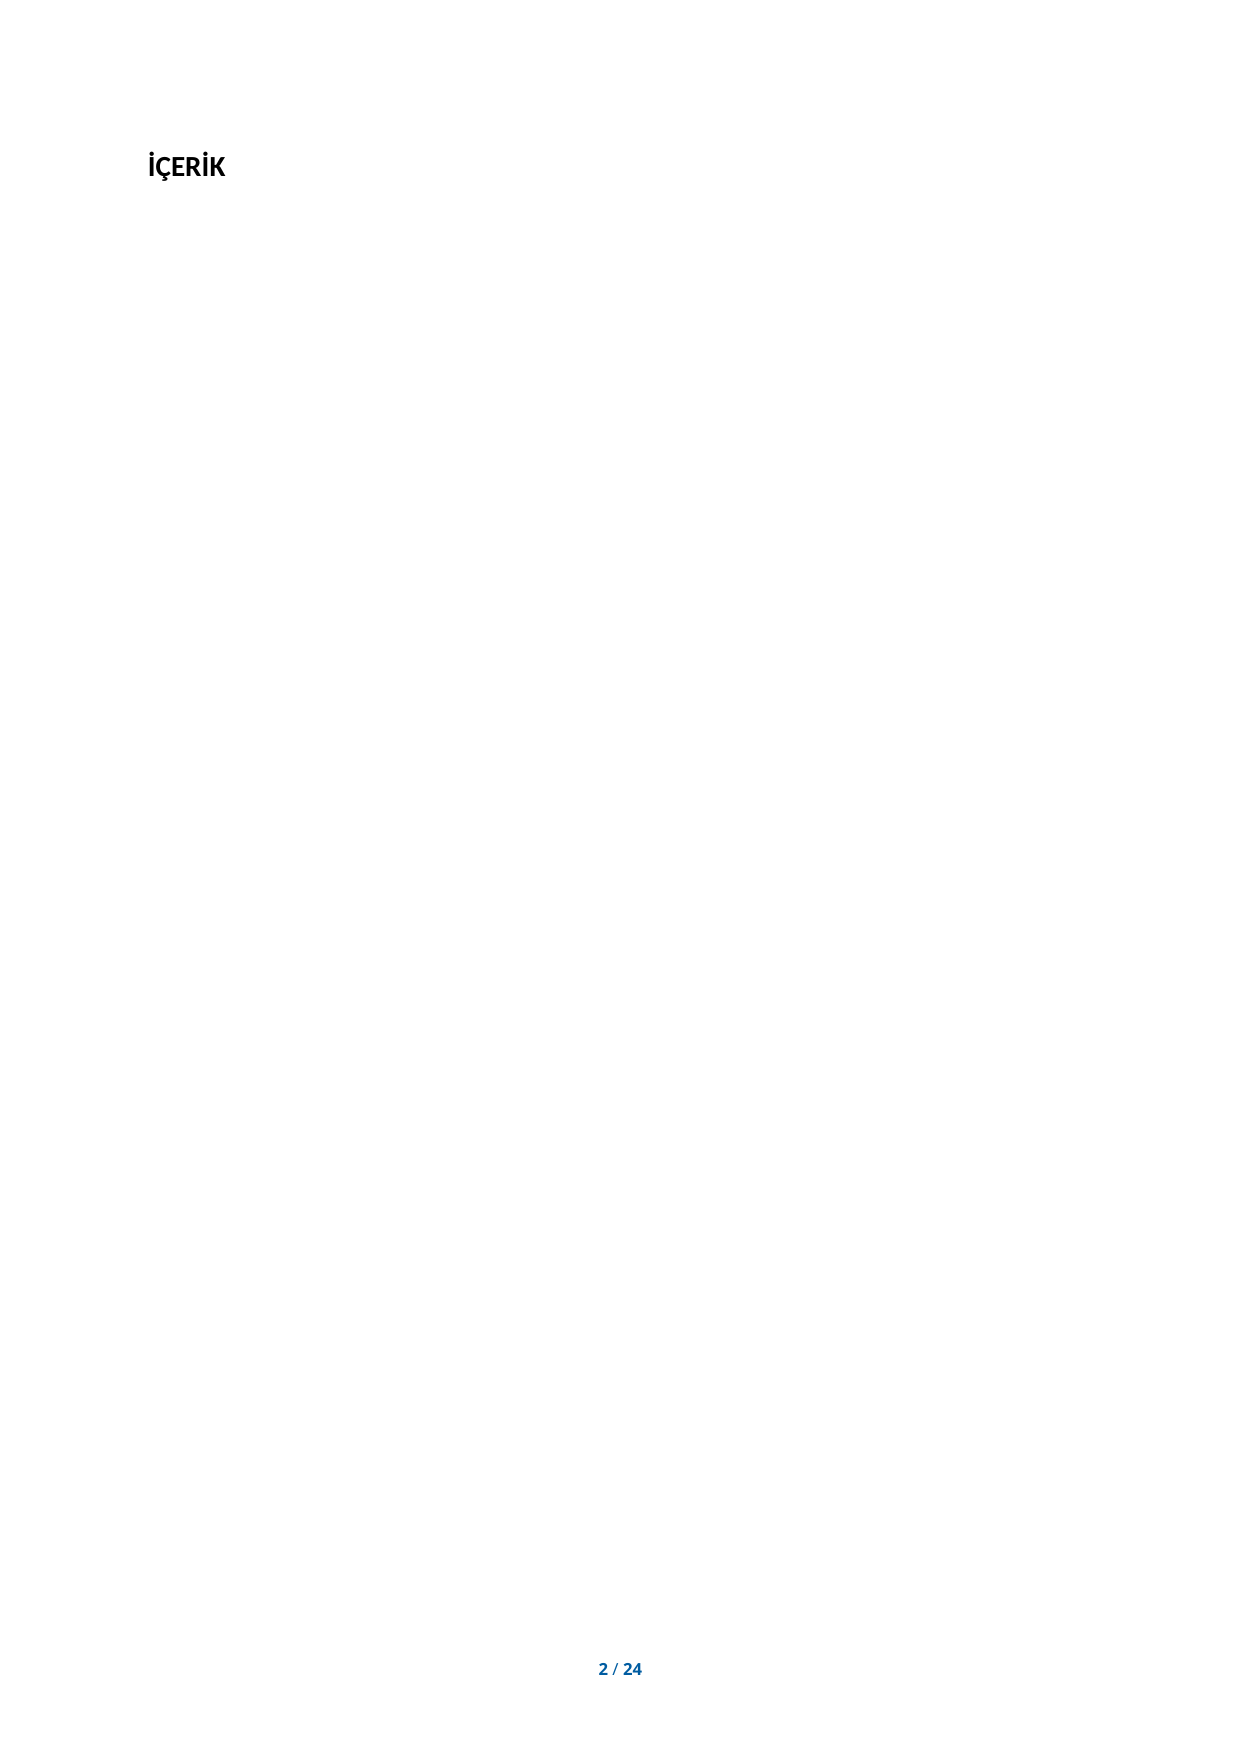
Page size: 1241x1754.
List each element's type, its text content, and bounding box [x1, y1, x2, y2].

subtitle İÇERİK [148, 148, 1092, 183]
